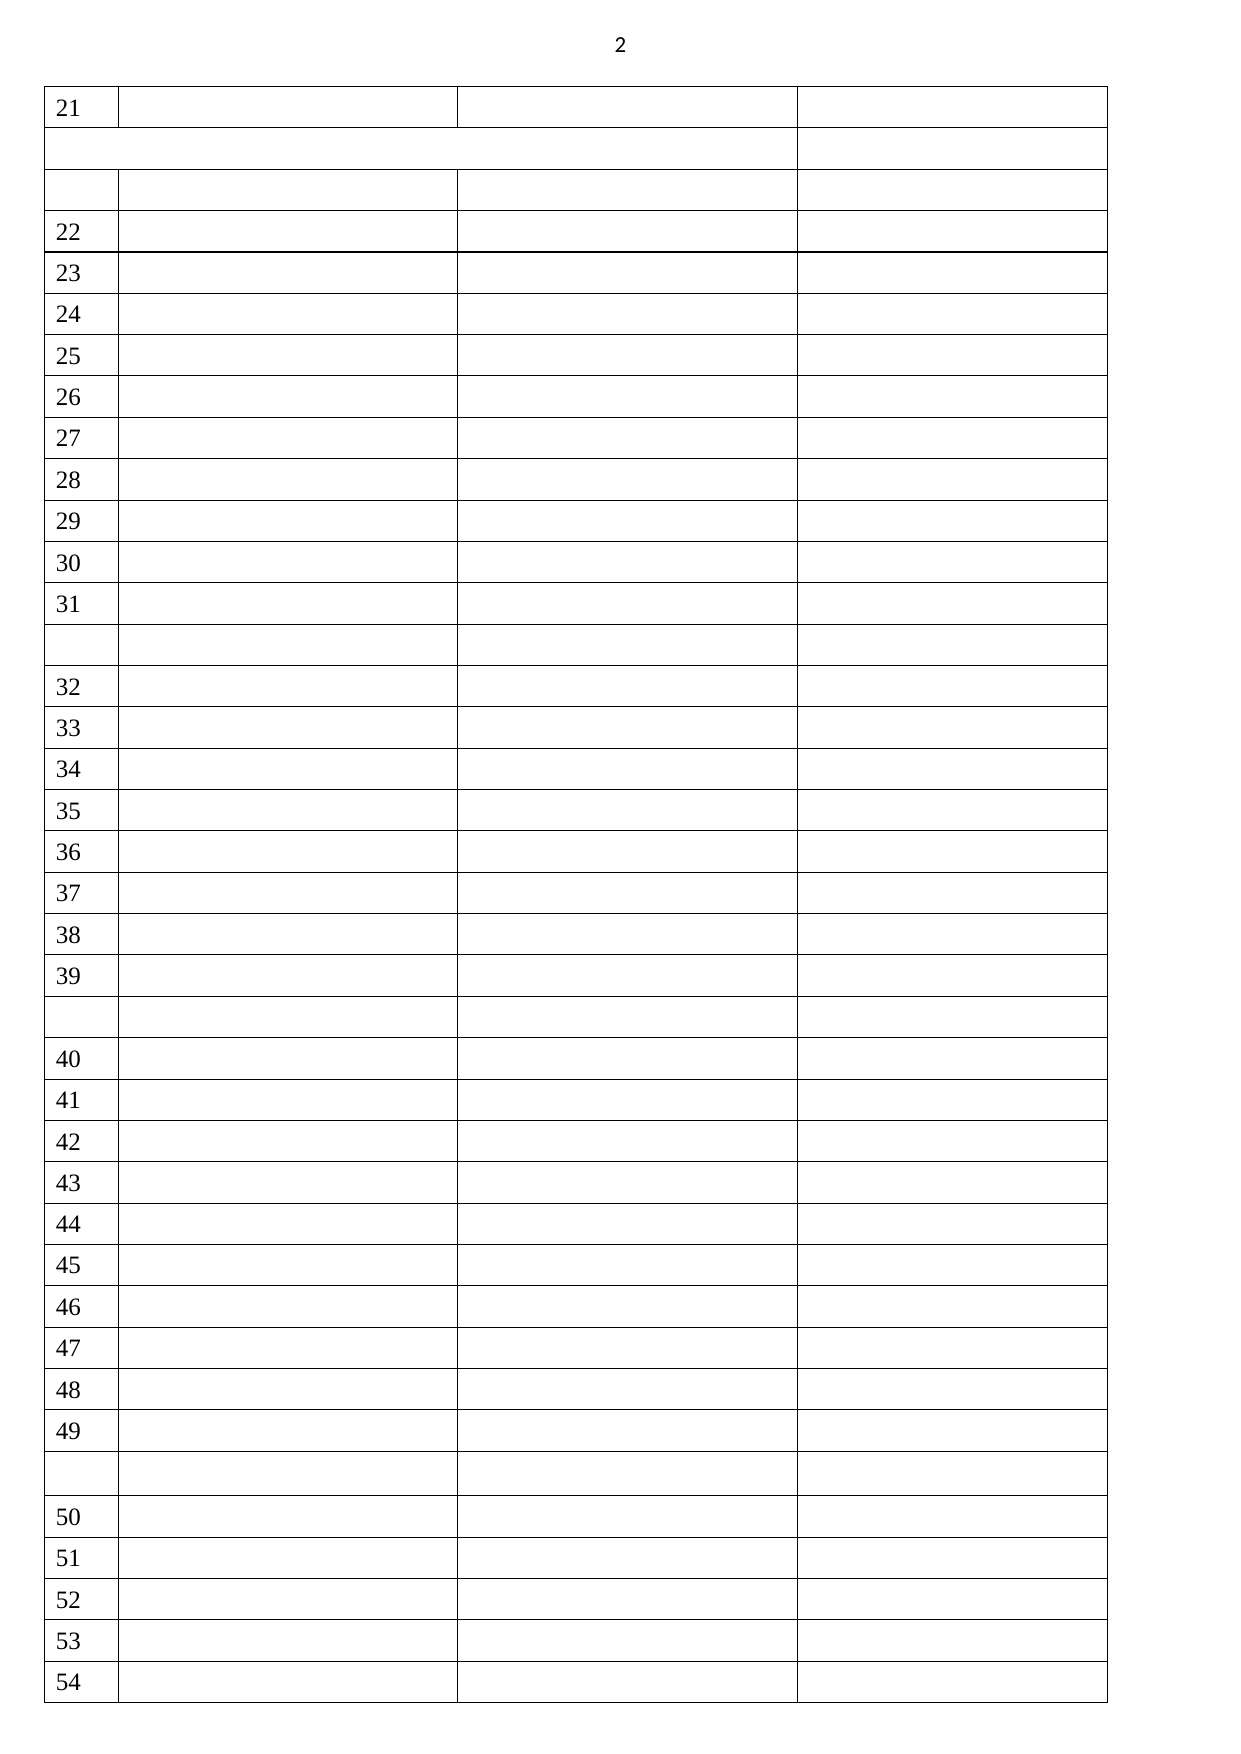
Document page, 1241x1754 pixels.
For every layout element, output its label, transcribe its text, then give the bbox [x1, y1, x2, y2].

table_cell [798, 87, 1107, 127]
table_cell [119, 294, 457, 334]
table_cell 44 [45, 1204, 118, 1244]
table_cell [798, 1538, 1107, 1578]
table_cell [119, 1286, 457, 1327]
table_cell [458, 418, 797, 458]
table_cell 51 [45, 1538, 118, 1578]
table_cell [798, 335, 1107, 375]
table_cell [798, 1452, 1107, 1495]
table_cell [798, 914, 1107, 954]
table_cell [458, 831, 797, 872]
table_cell 53 [45, 1620, 118, 1661]
table_cell [458, 1080, 797, 1120]
table_cell [458, 625, 797, 665]
table_cell [119, 1328, 457, 1368]
table_cell 24 [45, 294, 118, 334]
table_cell 43 [45, 1162, 118, 1202]
table_cell [119, 87, 457, 127]
table_cell [119, 1496, 457, 1537]
table_cell [458, 1204, 797, 1244]
table_cell [458, 87, 797, 127]
table_cell 42 [45, 1121, 118, 1161]
table_cell [119, 1410, 457, 1451]
table_cell 45 [45, 1245, 118, 1285]
table_cell [119, 749, 457, 789]
table_cell [119, 1579, 457, 1619]
table_cell [119, 1620, 457, 1661]
table_cell [798, 1245, 1107, 1285]
table_cell 33 [45, 707, 118, 748]
table_cell [119, 955, 457, 996]
table_cell [798, 583, 1107, 623]
table_cell [458, 873, 797, 913]
table_cell [798, 1496, 1107, 1537]
table_cell 25 [45, 335, 118, 375]
table_cell [119, 583, 457, 623]
table_cell [458, 1328, 797, 1368]
table_cell 49 [45, 1410, 118, 1451]
table_cell 54 [45, 1662, 118, 1702]
table_cell [119, 211, 457, 251]
table_cell [119, 1245, 457, 1285]
table_cell [458, 253, 797, 293]
table_cell [798, 1579, 1107, 1619]
table_cell [119, 253, 457, 293]
table_cell [458, 707, 797, 748]
table_cell [798, 501, 1107, 541]
table_cell 21 [45, 87, 118, 127]
table_cell [119, 542, 457, 582]
table_cell [45, 625, 118, 665]
table_cell [458, 997, 797, 1037]
table_cell [458, 790, 797, 830]
table_cell [458, 501, 797, 541]
table_cell [798, 542, 1107, 582]
table_cell [798, 1121, 1107, 1161]
table_cell 48 [45, 1369, 118, 1409]
table_cell [458, 459, 797, 499]
table_cell [798, 1286, 1107, 1327]
table_cell 35 [45, 790, 118, 830]
table_cell [798, 749, 1107, 789]
table_cell [45, 1452, 118, 1495]
table_cell [119, 625, 457, 665]
table_cell [119, 873, 457, 913]
table_cell 37 [45, 873, 118, 913]
table_cell [458, 1162, 797, 1202]
table_cell [458, 376, 797, 417]
table_cell [798, 294, 1107, 334]
table_cell [458, 666, 797, 706]
table_cell [798, 1080, 1107, 1120]
table_cell [798, 997, 1107, 1037]
table_cell [458, 1662, 797, 1702]
table_cell [119, 1162, 457, 1202]
table_cell 29 [45, 501, 118, 541]
table_cell [458, 1620, 797, 1661]
table_cell [458, 294, 797, 334]
table_cell 26 [45, 376, 118, 417]
table_cell 34 [45, 749, 118, 789]
table_cell [798, 666, 1107, 706]
table_cell [798, 1662, 1107, 1702]
table_cell 40 [45, 1038, 118, 1078]
table_cell [119, 418, 457, 458]
table_cell 28 [45, 459, 118, 499]
table_cell 47 [45, 1328, 118, 1368]
table_cell [458, 211, 797, 251]
table_cell [119, 914, 457, 954]
table_cell [119, 1452, 457, 1495]
table_cell [119, 1080, 457, 1120]
table_cell [798, 1204, 1107, 1244]
table_cell 22 [45, 211, 118, 251]
table_cell [798, 1369, 1107, 1409]
table_cell [798, 1410, 1107, 1451]
table_cell 46 [45, 1286, 118, 1327]
table_cell 38 [45, 914, 118, 954]
table_cell [458, 335, 797, 375]
table_cell [119, 501, 457, 541]
table_cell [798, 418, 1107, 458]
table_cell [119, 997, 457, 1037]
table_cell 31 [45, 583, 118, 623]
table_cell [119, 1662, 457, 1702]
table_cell [798, 1328, 1107, 1368]
table_cell 52 [45, 1579, 118, 1619]
table_cell 36 [45, 831, 118, 872]
table_cell [798, 128, 1107, 169]
table_cell 32 [45, 666, 118, 706]
table_cell [798, 707, 1107, 748]
table_cell [119, 1121, 457, 1161]
table_cell [458, 1452, 797, 1495]
table_cell [458, 1410, 797, 1451]
table_cell [798, 873, 1107, 913]
table_cell [458, 583, 797, 623]
table_cell [458, 955, 797, 996]
table_cell 50 [45, 1496, 118, 1537]
table_cell [798, 253, 1107, 293]
table_cell [458, 914, 797, 954]
table_cell [798, 1620, 1107, 1661]
table_cell [798, 1162, 1107, 1202]
table_cell 39 [45, 955, 118, 996]
table_cell [45, 128, 797, 169]
table_cell [458, 1369, 797, 1409]
table_cell 27 [45, 418, 118, 458]
table_cell [458, 749, 797, 789]
table_cell [458, 1121, 797, 1161]
table_cell [798, 459, 1107, 499]
table_cell 23 [45, 253, 118, 293]
table_cell [798, 211, 1107, 251]
table_cell [458, 1496, 797, 1537]
table_cell [119, 1038, 457, 1078]
table_cell [458, 170, 797, 210]
table_cell [458, 542, 797, 582]
table_cell [798, 831, 1107, 872]
table_cell [798, 790, 1107, 830]
table_cell [798, 1038, 1107, 1078]
table_cell [119, 1369, 457, 1409]
table_cell [119, 170, 457, 210]
table_cell [458, 1245, 797, 1285]
table_cell 41 [45, 1080, 118, 1120]
table_cell [458, 1538, 797, 1578]
table_cell [119, 707, 457, 748]
table_cell [119, 459, 457, 499]
table_cell [119, 790, 457, 830]
table_cell [458, 1038, 797, 1078]
table_cell [119, 831, 457, 872]
table_cell [45, 170, 118, 210]
table_cell [798, 376, 1107, 417]
table_cell [458, 1286, 797, 1327]
table_cell [119, 666, 457, 706]
table_cell [45, 997, 118, 1037]
table_cell [798, 955, 1107, 996]
table_cell [119, 1204, 457, 1244]
table_cell 30 [45, 542, 118, 582]
table_cell [798, 625, 1107, 665]
table_cell [798, 170, 1107, 210]
table_cell [458, 1579, 797, 1619]
table_cell [119, 335, 457, 375]
table_cell [119, 1538, 457, 1578]
table_cell [119, 376, 457, 417]
